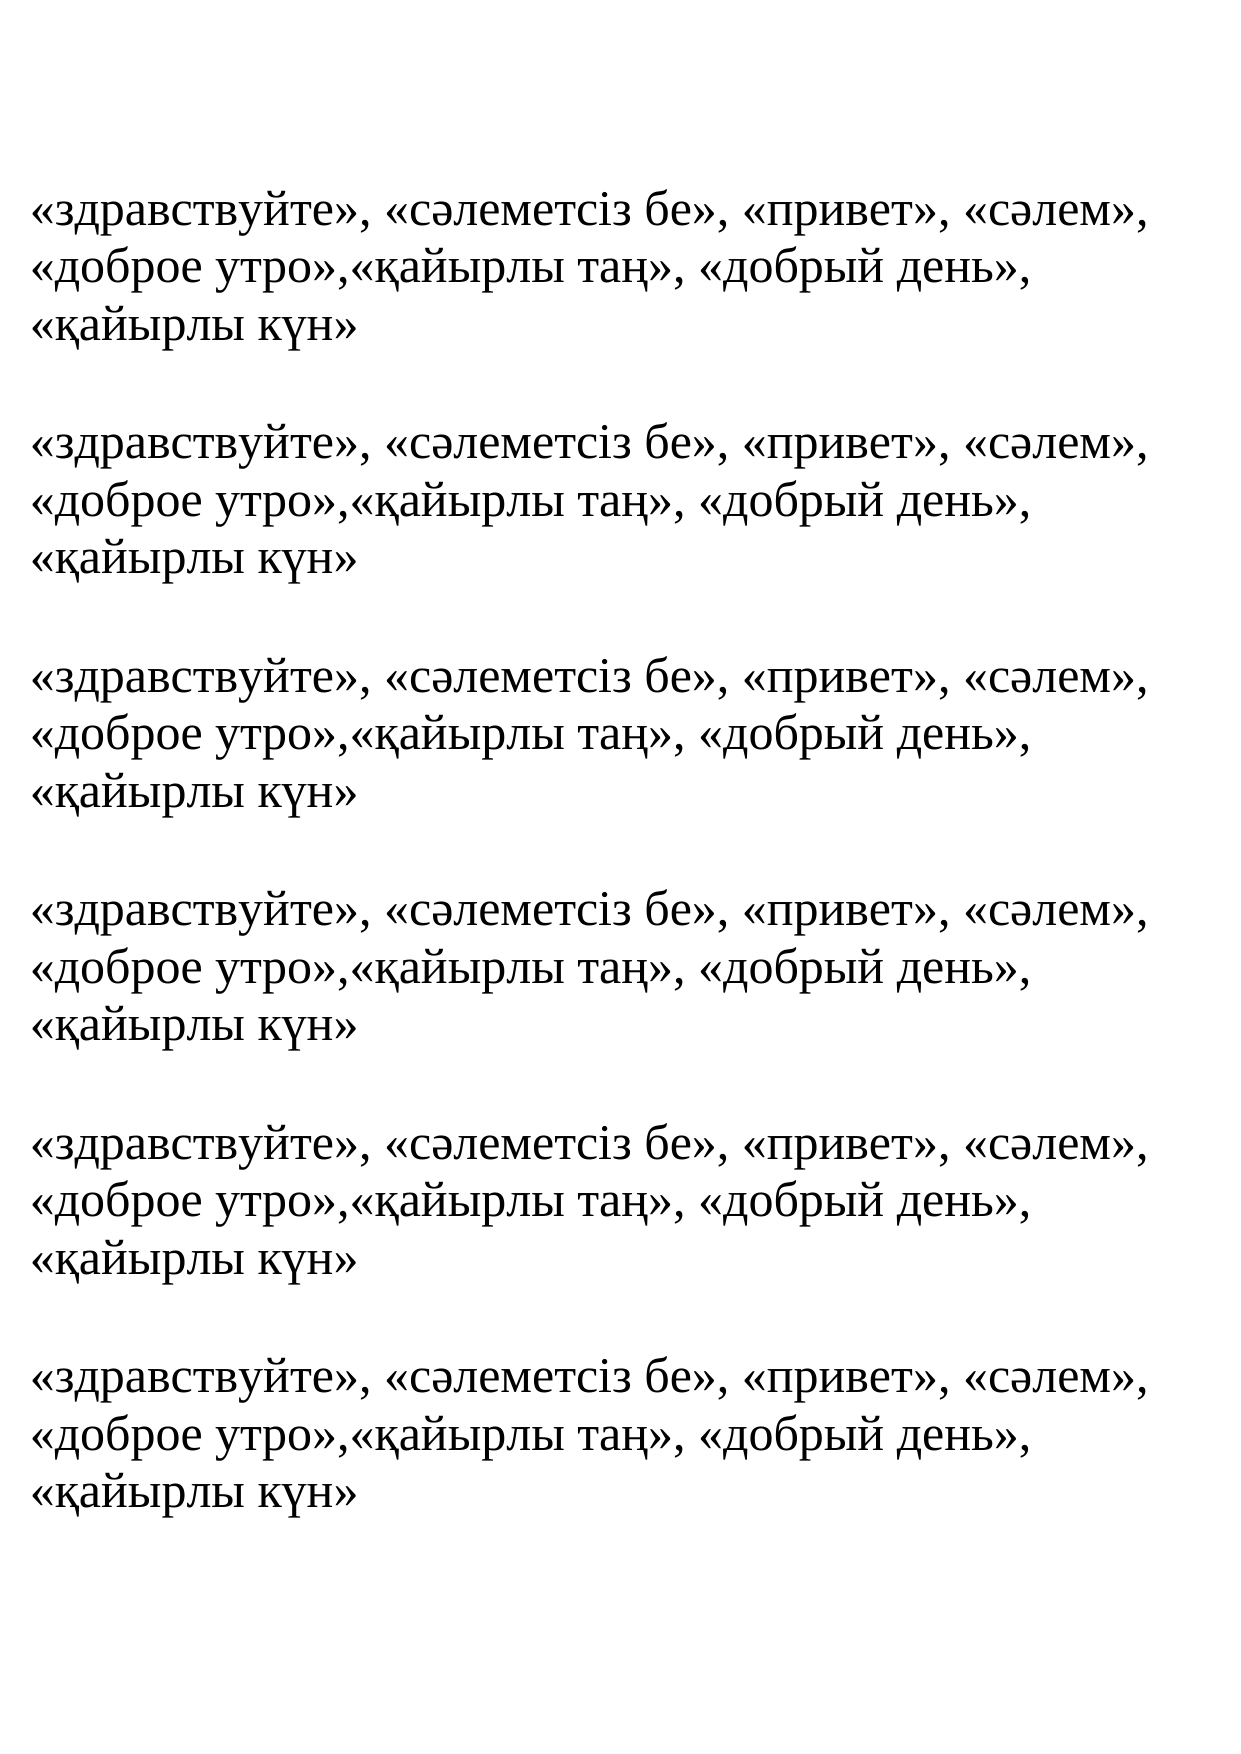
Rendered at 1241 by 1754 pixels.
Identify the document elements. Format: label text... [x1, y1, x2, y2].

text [29, 1113, 1226, 1285]
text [29, 1346, 1226, 1519]
text «здравствуйте», «сәлеметсіз бе», «привет», «сәлем», «доброе утро»,«қайырлы таң», «добрый день», «қайырлы күн» [29, 646, 1226, 818]
text «здравствуйте», «сәлеметсіз бе», «привет», «сәлем», «доброе утро»,«қайырлы таң», «добрый день», «қайырлы күн» [29, 178, 1226, 351]
text «здравствуйте», «сәлеметсіз бе», «привет», «сәлем», «доброе утро»,«қайырлы таң», «добрый день», «қайырлы күн» [29, 412, 1226, 584]
text «здравствуйте», «сәлеметсіз бе», «привет», «сәлем», «доброе утро»,«қайырлы таң», «добрый день», «қайырлы күн» [29, 879, 1226, 1052]
